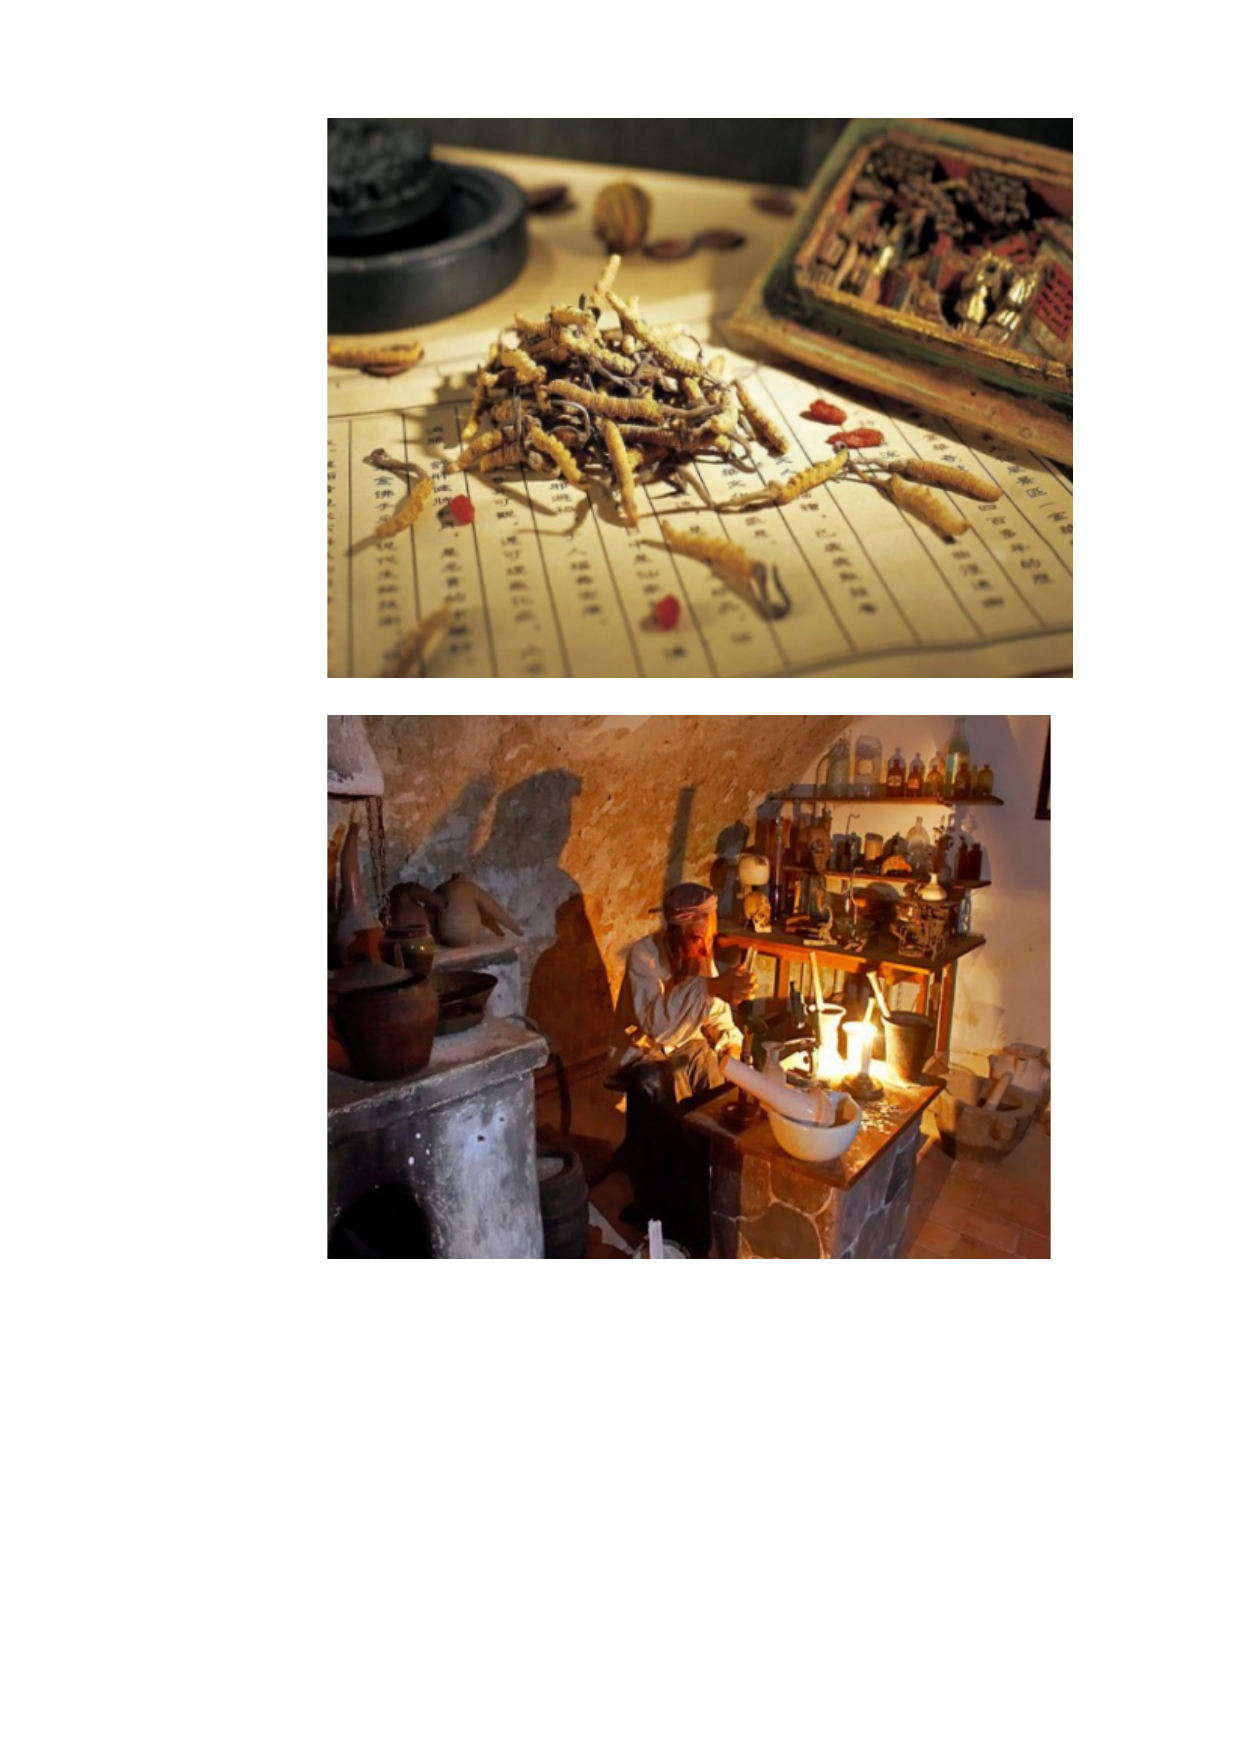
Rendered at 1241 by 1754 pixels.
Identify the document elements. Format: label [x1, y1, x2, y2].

picture [327, 118, 1073, 678]
picture [327, 715, 1051, 1259]
